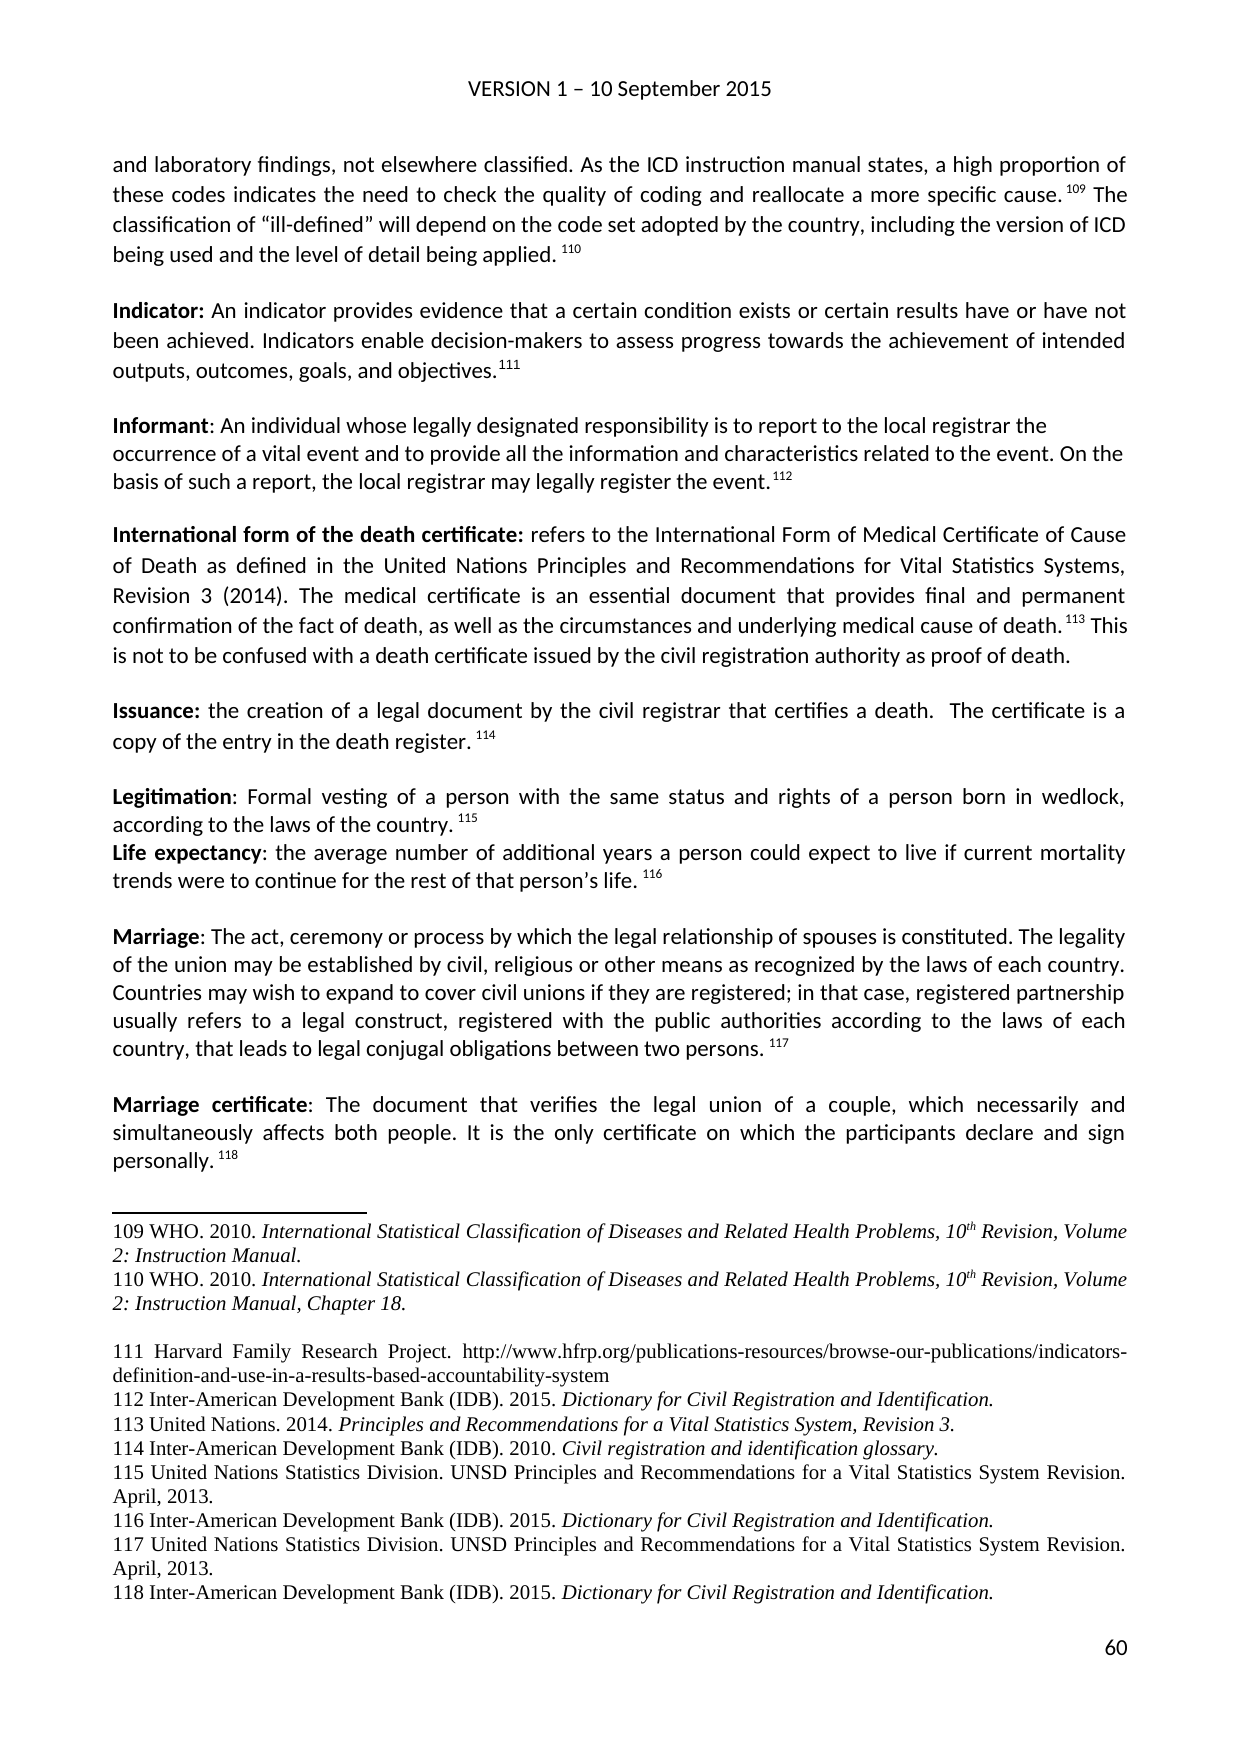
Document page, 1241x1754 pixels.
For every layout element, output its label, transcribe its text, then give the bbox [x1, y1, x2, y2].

text International form of the death certificate: refers to the International Form of Medical Certificate of Cause of Death as defined in the United Nations Principles and Recommendations for Vital Statistics Systems, Revision 3 (2014). The medical certificate is an essential document that provides final and permanent confirmation of the fact of death, as well as the circumstances and underlying medical cause of death. This is not to be confused with a death certificate issued by the civil registration authority as proof of death. [112, 521, 1128, 669]
text Marriage: The act, ceremony or process by which the legal relationship of spouses is constituted. The legality of the union may be established by civil, religious or other means as recognized by the laws of each country. Countries may wish to expand to cover civil unions if they are registered; in that case, registered partnership usually refers to a legal construct, registered with the public authorities according to the laws of each country, that leads to legal conjugal obligations between two persons. [112, 922, 1128, 1062]
text Issuance: the creation of a legal document by the civil registrar that certifies a death. The certificate is a copy of the entry in the death register. [112, 697, 1128, 755]
text Legitimation: Formal vesting of a person with the same status and rights of a person born in wedlock, according to the laws of the country. [112, 782, 1128, 838]
text Indicator: An indicator provides evidence that a certain condition exists or certain results have or have not been achieved. Indicators enable decision-makers to assess progress towards the achievement of intended outputs, outcomes, goals, and objectives. [112, 296, 1128, 384]
text Life expectancy: the average number of additional years a person could expect to live if current mortality trends were to continue for the rest of that person’s life. [112, 838, 1128, 894]
text Informant: An individual whose legally designated responsibility is to report to the local registrar the occurrence of a vital event and to provide all the information and characteristics related to the event. On the basis of such a report, the local registrar may legally register the event. [112, 411, 1128, 496]
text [112, 150, 1128, 269]
text Marriage certificate: The document that verifies the legal union of a couple, which necessarily and simultaneously affects both people. It is the only certificate on which the participants declare and sign personally. [112, 1090, 1128, 1174]
